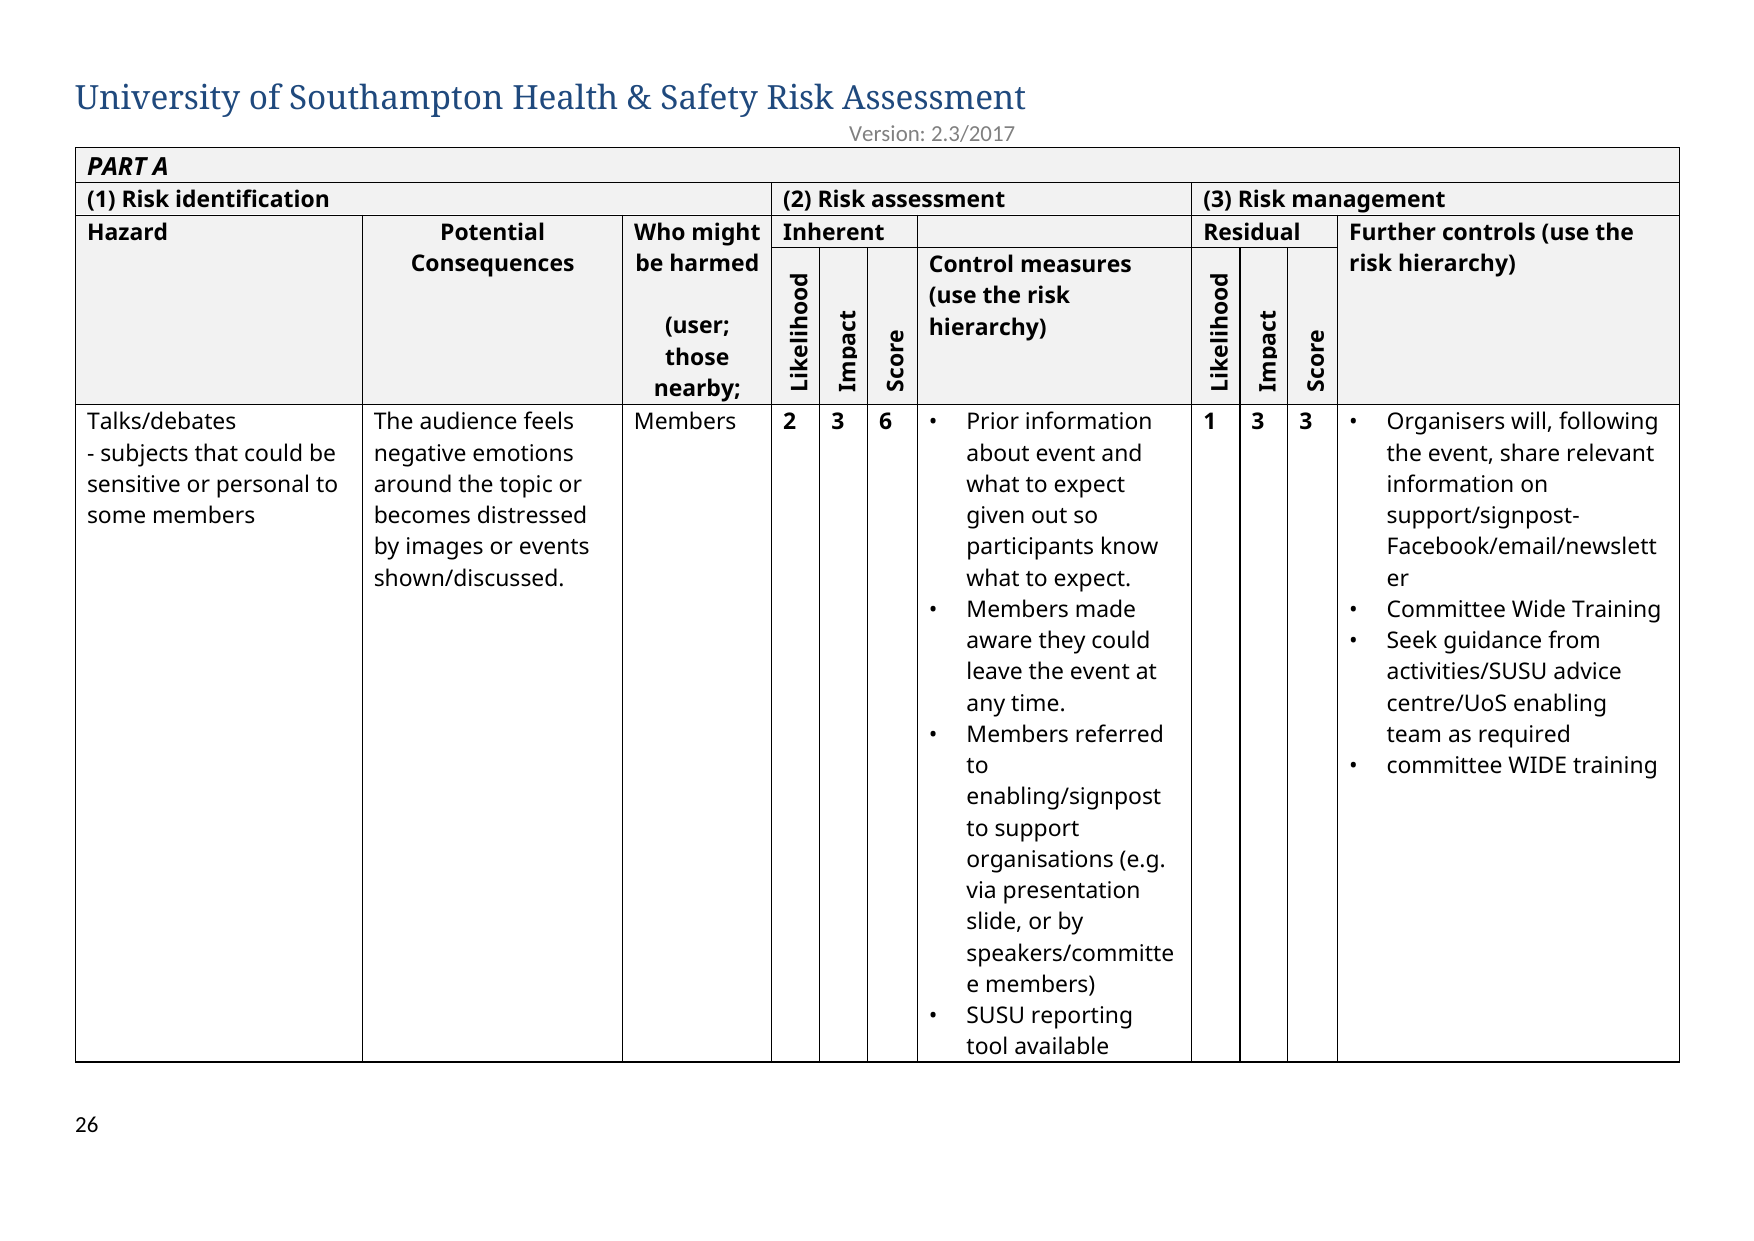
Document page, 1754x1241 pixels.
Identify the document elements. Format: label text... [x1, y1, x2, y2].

table_cell Inherent [772, 216, 917, 247]
table_cell 2 [772, 405, 819, 1061]
table_cell (2) Risk assessment [772, 183, 1191, 214]
table_cell Further controls (use the risk hierarchy) [1338, 216, 1679, 404]
table_cell Control measures (use the risk hierarchy) [918, 248, 1191, 404]
table_cell Score [1288, 248, 1337, 404]
table_cell 3 [1241, 405, 1287, 1061]
table_cell Who might be harmed (user; those nearby; those in the vicinity; members of the public) [623, 216, 771, 404]
table_cell 3 [1288, 405, 1337, 1061]
table_cell 6 [868, 405, 917, 1061]
table_cell Talks/debates - subjects that could be sensitive or personal to some members [76, 405, 362, 1061]
table_cell Residual [1192, 216, 1337, 247]
table_cell Score [868, 248, 917, 404]
table_cell [918, 216, 1191, 247]
table_cell Impact [1241, 248, 1287, 404]
table_cell (3) Risk management [1192, 183, 1679, 214]
table_cell 3 [820, 405, 867, 1061]
table_cell The audience feels negative emotions around the topic or becomes distressed by images or events shown/discussed. [363, 405, 622, 1061]
table_cell Potential Consequences [363, 216, 622, 404]
table_header PART A [76, 148, 1679, 182]
table_cell Likelihood [1192, 248, 1239, 404]
table_cell Prior information about event and what to expect given out so participants know what to expect. Members made aware they could leave the event at any time. Members referred to enabling/signpost to support organisations (e.g. via presentation slide, or by speakers/committee members) SUSU reporting tool available [918, 405, 1191, 1061]
table_cell Impact [820, 248, 867, 404]
table_cell Hazard [76, 216, 362, 404]
table_cell 1 [1192, 405, 1239, 1061]
table_cell Members [623, 405, 771, 1061]
table_cell Likelihood [772, 248, 819, 404]
table_cell Organisers will, following the event, share relevant information on support/signpost- Facebook/email/newsletter Committee Wide Training Seek guidance from activities/SUSU advice centre/UoS enabling team as required committee WIDE training [1338, 405, 1679, 1061]
table_cell (1) Risk identification [76, 183, 771, 214]
